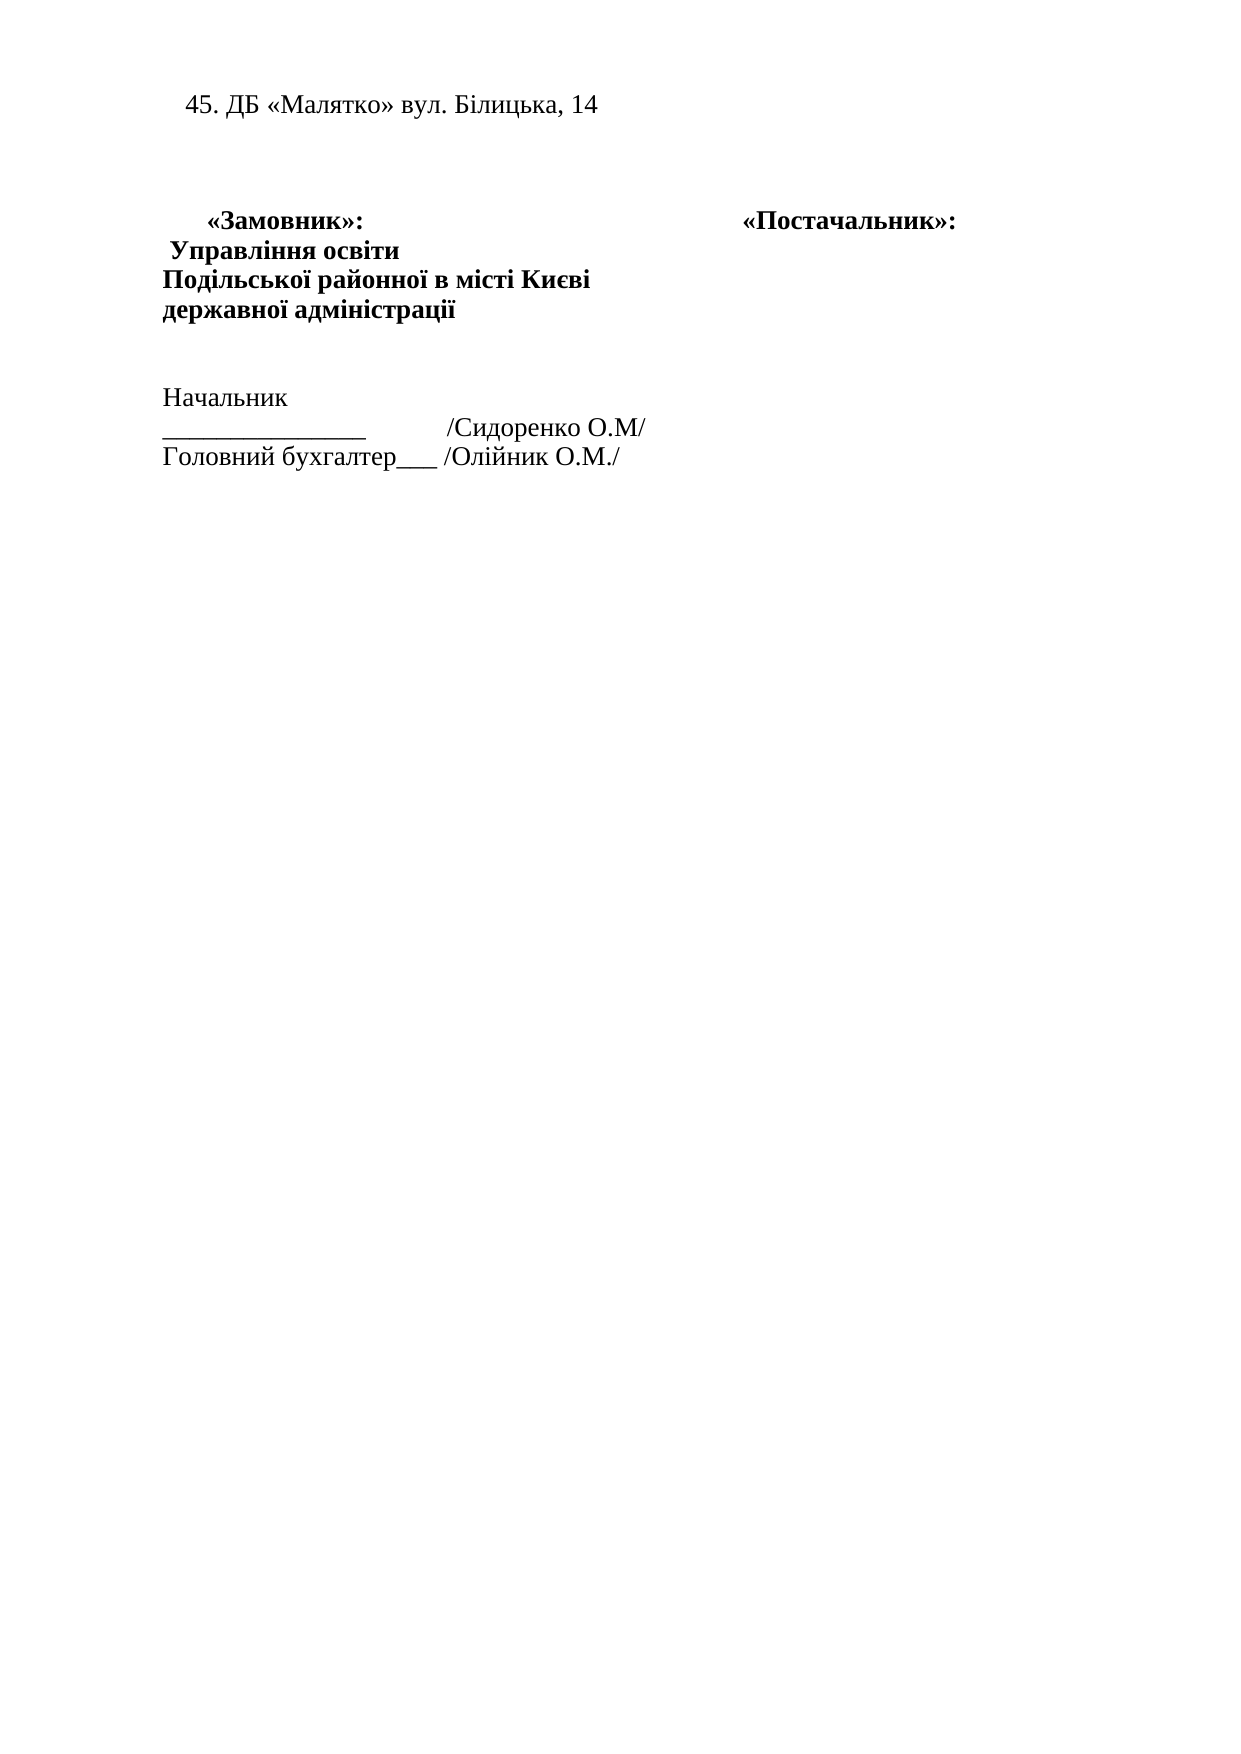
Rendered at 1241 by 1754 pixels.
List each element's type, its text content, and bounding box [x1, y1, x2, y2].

text 45. ДБ «Малятко» вул. Білицька, 14 [185, 88, 1152, 120]
text _______________ /Сидоренко О.М/ [162, 412, 1152, 442]
text Подільської районної в місті Києві [162, 265, 1152, 294]
text Начальник [162, 383, 1152, 412]
text Управління освіти [162, 236, 1152, 265]
text Головний бухгалтер___ /Олійник О.М./ [162, 442, 1152, 471]
text державної адміністрації [162, 294, 1152, 324]
text «Замовник»: «Постачальник»: [207, 207, 1152, 236]
